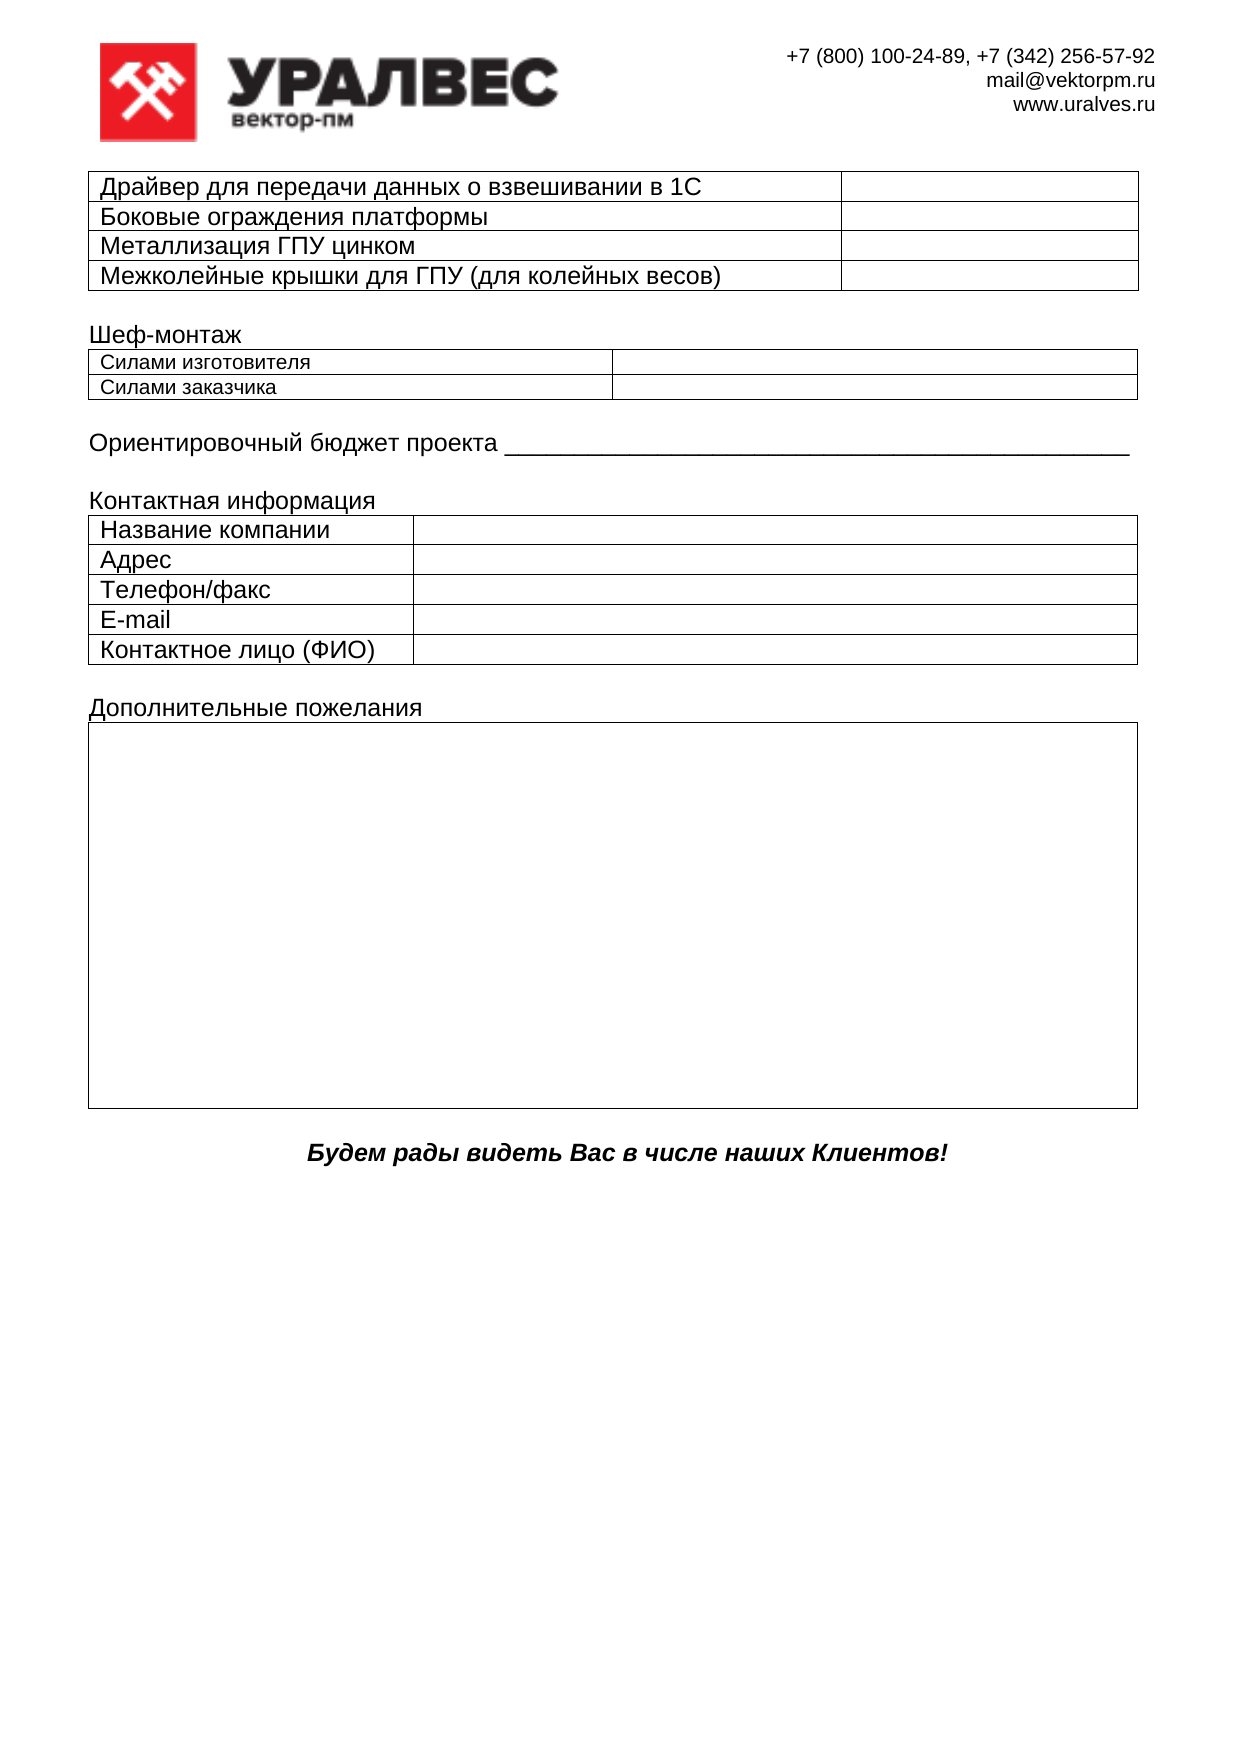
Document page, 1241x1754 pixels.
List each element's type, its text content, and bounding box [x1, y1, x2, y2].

table_cell Контактное лицо (ФИО) [89, 635, 413, 663]
table_cell [414, 545, 1137, 574]
text Шеф-монтаж [89, 320, 1167, 348]
text Дополнительные пожелания [89, 693, 1167, 722]
table_header [89, 723, 1137, 1108]
table_cell [414, 635, 1137, 663]
table_cell Драйвер для передачи данных о взвешивании в 1С [89, 172, 841, 201]
table_header [414, 516, 1137, 544]
table_cell Боковые ограждения платформы [89, 202, 841, 230]
text Ориентировочный бюджет проекта _____________________________________________ [89, 428, 1167, 457]
text Контактная информация [89, 486, 1167, 514]
table_cell E-mail [89, 605, 413, 634]
table_cell [842, 202, 1138, 230]
table_cell Телефон/факс [89, 575, 413, 604]
table_cell [842, 261, 1138, 290]
table_cell Металлизация ГПУ цинком [89, 231, 841, 260]
table_header [613, 350, 1137, 373]
table_cell Адрес [89, 545, 413, 574]
picture [100, 43, 669, 142]
table_cell [842, 231, 1138, 260]
table_header Силами изготовителя [89, 350, 612, 373]
text Будем рады видеть Вас в числе наших Клиентов! [89, 1137, 1167, 1166]
table_cell [414, 575, 1137, 604]
table_cell [414, 605, 1137, 634]
table_cell [842, 172, 1138, 201]
table_cell Межколейные крышки для ГПУ (для колейных весов) [89, 261, 841, 290]
table_cell Силами заказчика [89, 375, 612, 398]
table_cell [613, 375, 1137, 398]
table_header Название компании [89, 516, 413, 544]
